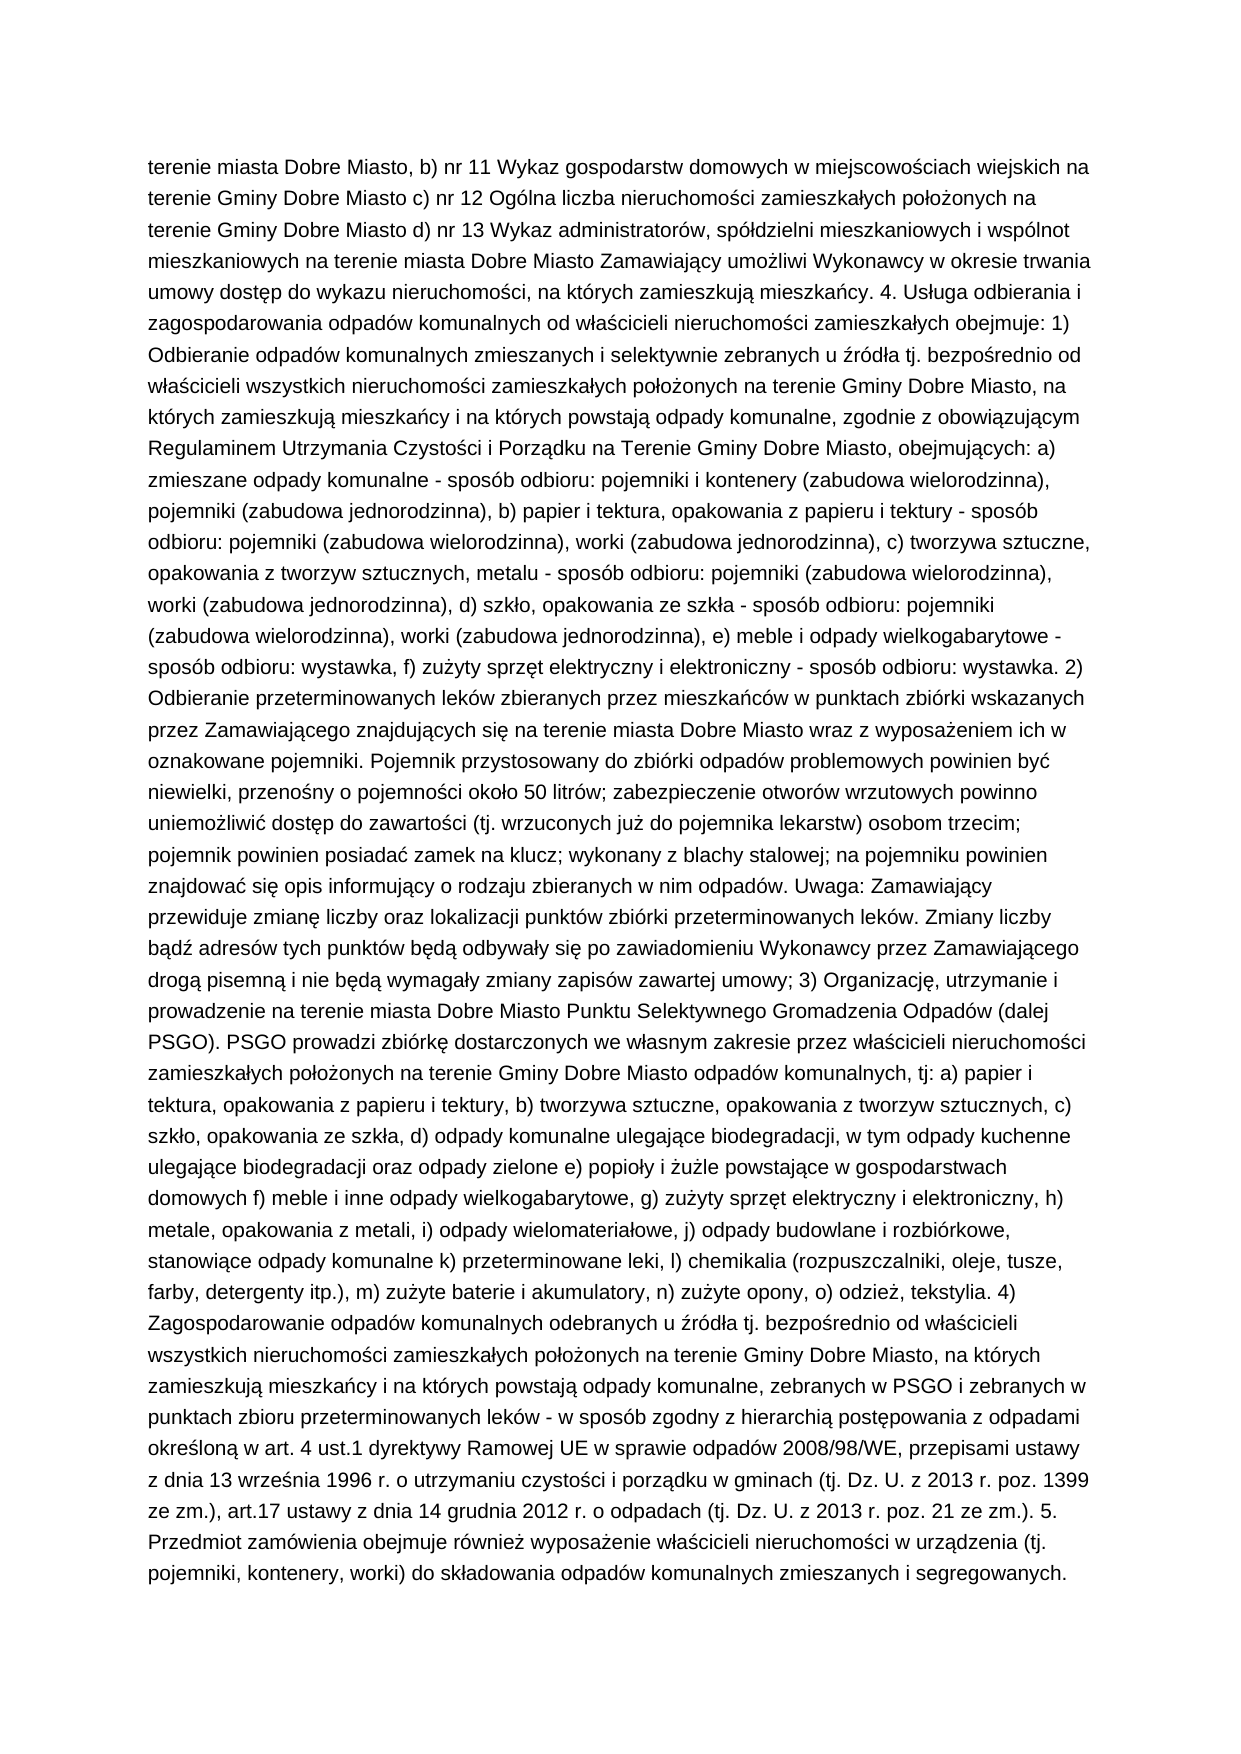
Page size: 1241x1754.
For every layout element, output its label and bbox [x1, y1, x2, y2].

text [148, 148, 1093, 1585]
